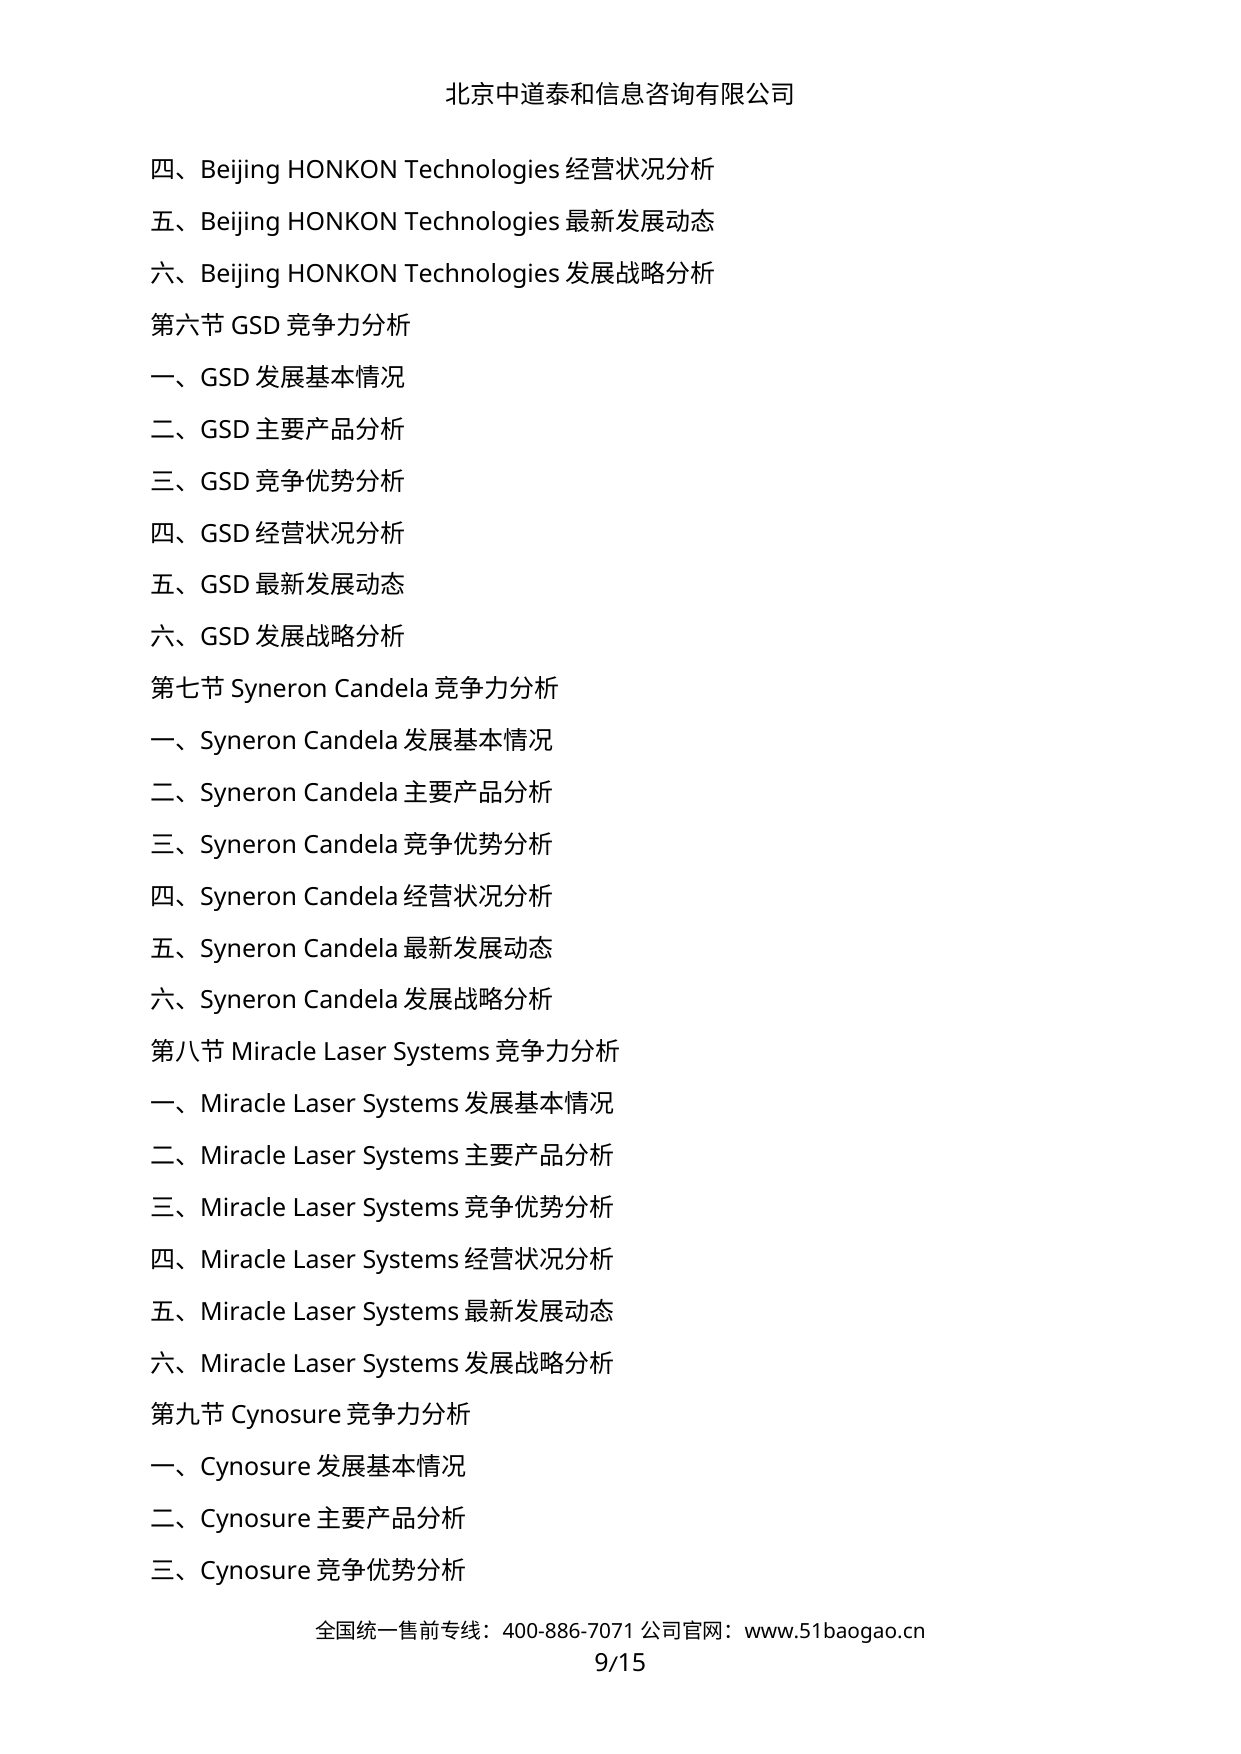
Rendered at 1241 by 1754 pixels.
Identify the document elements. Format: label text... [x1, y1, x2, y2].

text 四、GSD经营状况分析 [150, 513, 1090, 549]
text 五、Syneron Candela最新发展动态 [150, 928, 1090, 964]
text 三、Miracle Laser Systems竞争优势分析 [150, 1187, 1090, 1224]
text 四、Beijing HONKON Technologies经营状况分析 [150, 150, 1090, 186]
text 四、Miracle Laser Systems经营状况分析 [150, 1239, 1090, 1276]
text 三、Cynosure竞争优势分析 [150, 1551, 1090, 1587]
text 第七节 Syneron Candela竞争力分析 [150, 669, 1090, 705]
text 二、GSD主要产品分析 [150, 409, 1090, 446]
text 二、Cynosure主要产品分析 [150, 1499, 1090, 1535]
text 六、Syneron Candela发展战略分析 [150, 980, 1090, 1016]
text 五、Miracle Laser Systems最新发展动态 [150, 1291, 1090, 1327]
text 一、Miracle Laser Systems发展基本情况 [150, 1084, 1090, 1120]
text 三、GSD竞争优势分析 [150, 461, 1090, 497]
text 一、GSD发展基本情况 [150, 357, 1090, 394]
text 第八节 Miracle Laser Systems竞争力分析 [150, 1032, 1090, 1068]
text 二、Miracle Laser Systems主要产品分析 [150, 1136, 1090, 1172]
text 六、Beijing HONKON Technologies发展战略分析 [150, 254, 1090, 290]
text 二、Syneron Candela主要产品分析 [150, 772, 1090, 809]
text 四、Syneron Candela经营状况分析 [150, 876, 1090, 912]
text 六、Miracle Laser Systems发展战略分析 [150, 1343, 1090, 1379]
text 五、Beijing HONKON Technologies最新发展动态 [150, 202, 1090, 238]
text 一、Syneron Candela发展基本情况 [150, 721, 1090, 757]
text 五、GSD最新发展动态 [150, 565, 1090, 601]
text 一、Cynosure发展基本情况 [150, 1447, 1090, 1483]
text 三、Syneron Candela竞争优势分析 [150, 824, 1090, 861]
text 第九节 Cynosure竞争力分析 [150, 1395, 1090, 1431]
text 六、GSD发展战略分析 [150, 617, 1090, 653]
text 第六节 GSD竞争力分析 [150, 306, 1090, 342]
